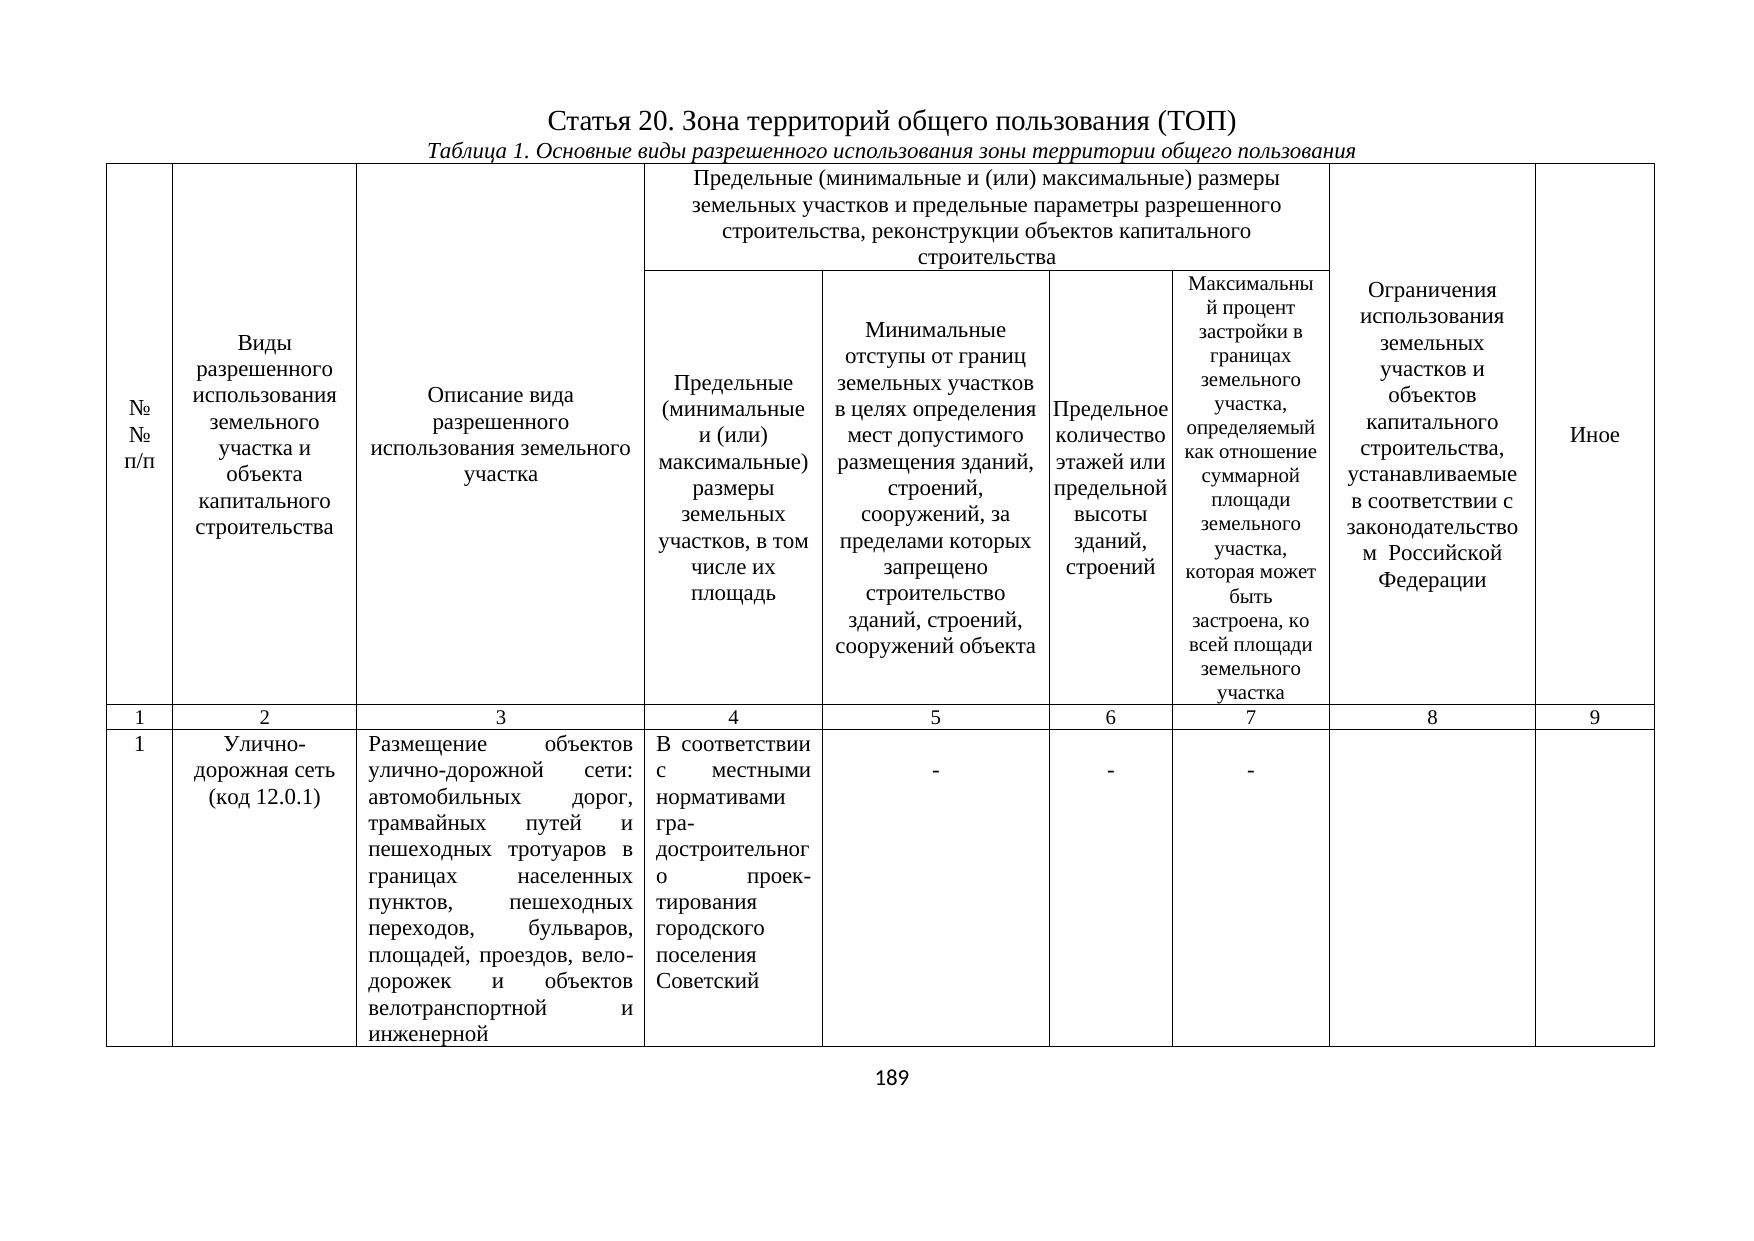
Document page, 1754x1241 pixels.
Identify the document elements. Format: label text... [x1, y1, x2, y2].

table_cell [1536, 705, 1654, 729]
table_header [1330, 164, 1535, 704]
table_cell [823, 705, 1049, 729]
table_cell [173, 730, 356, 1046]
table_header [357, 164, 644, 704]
text Таблица 1. Основные виды разрешенного использования зоны территории общего пользования [118, 137, 1665, 163]
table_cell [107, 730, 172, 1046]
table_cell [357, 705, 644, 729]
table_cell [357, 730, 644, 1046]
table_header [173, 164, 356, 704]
subtitle Статья 20. Зона территорий общего пользования (ТОП) [118, 103, 1665, 137]
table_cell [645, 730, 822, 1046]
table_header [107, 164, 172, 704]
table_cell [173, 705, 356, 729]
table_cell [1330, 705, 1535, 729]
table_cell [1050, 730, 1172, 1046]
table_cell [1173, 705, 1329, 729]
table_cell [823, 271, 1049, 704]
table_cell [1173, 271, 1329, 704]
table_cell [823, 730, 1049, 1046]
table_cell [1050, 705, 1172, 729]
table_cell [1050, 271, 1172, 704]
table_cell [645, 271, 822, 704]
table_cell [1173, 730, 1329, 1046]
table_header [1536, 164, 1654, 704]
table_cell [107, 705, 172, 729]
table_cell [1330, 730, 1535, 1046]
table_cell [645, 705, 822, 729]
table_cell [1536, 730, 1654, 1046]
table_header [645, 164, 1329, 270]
